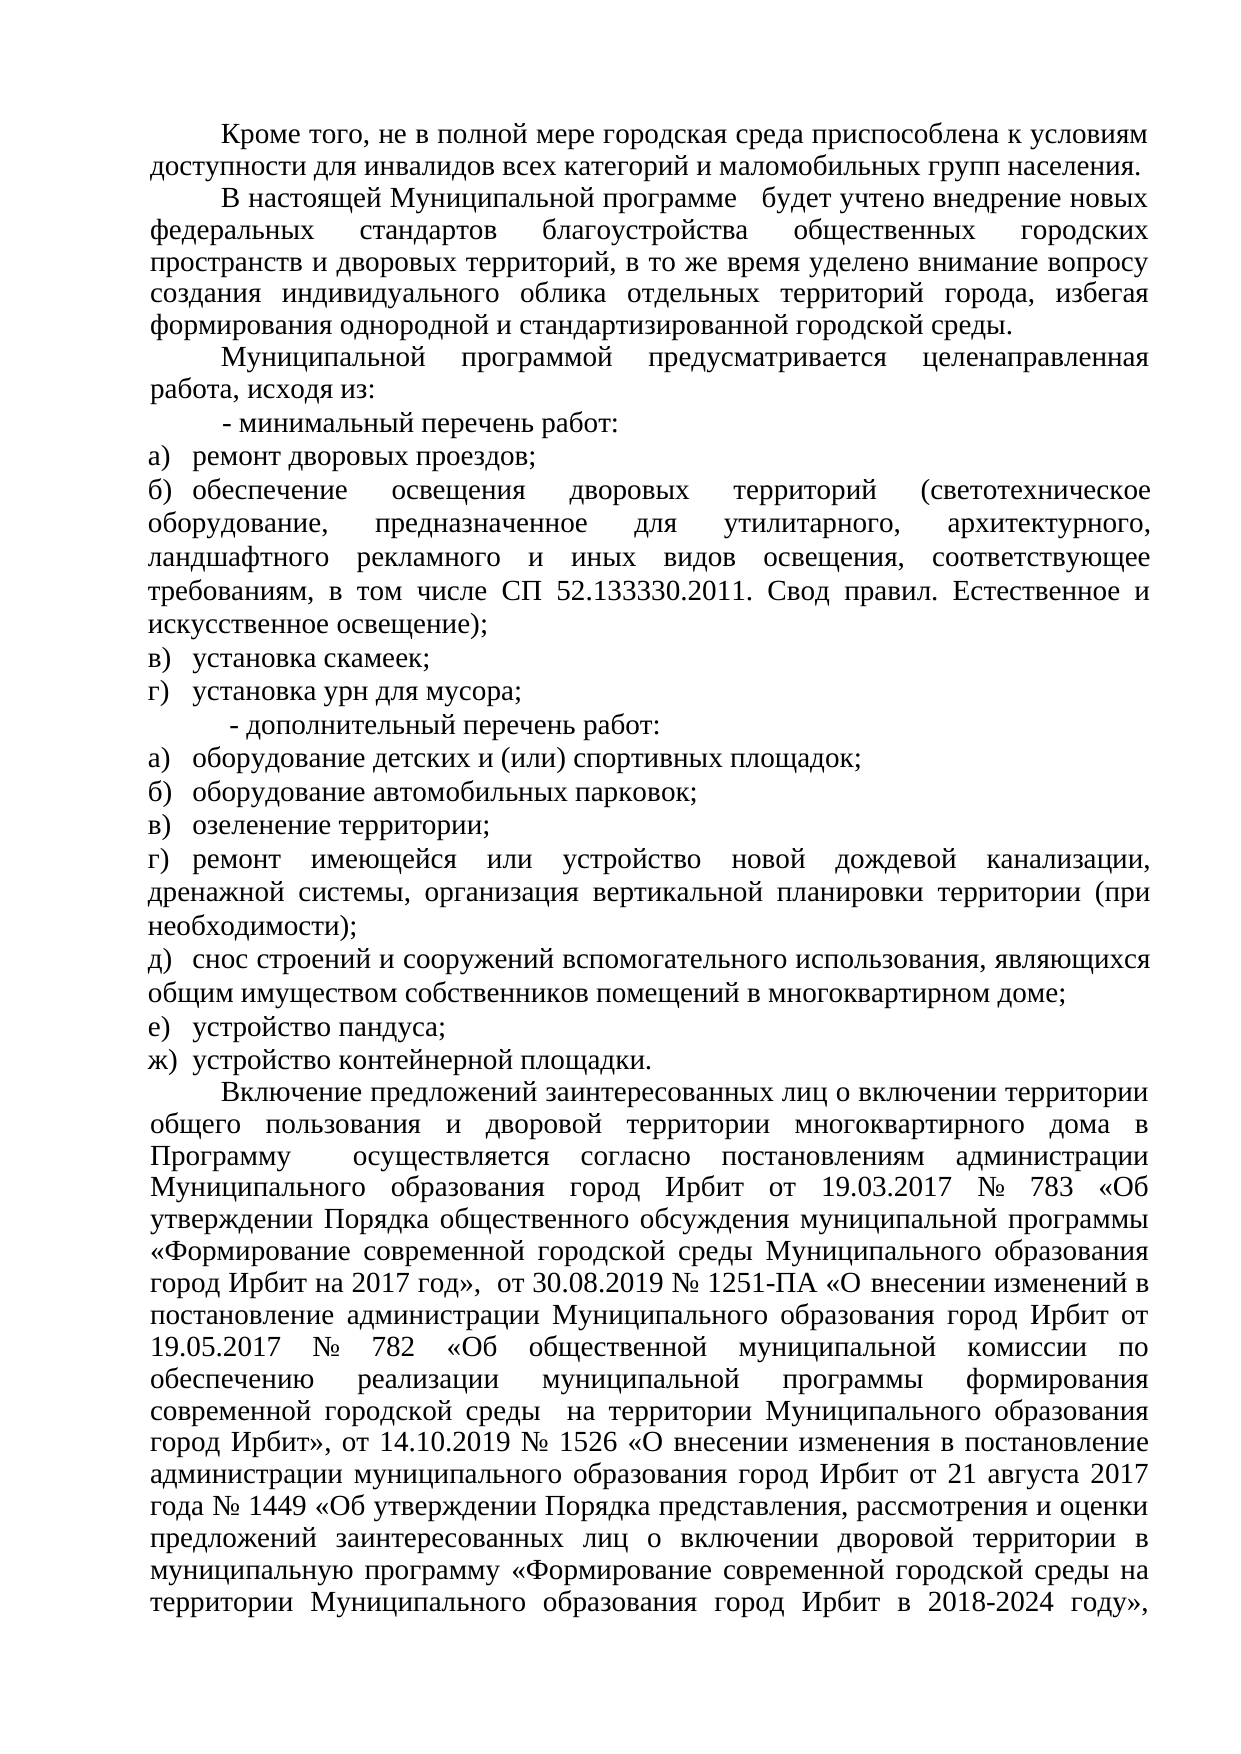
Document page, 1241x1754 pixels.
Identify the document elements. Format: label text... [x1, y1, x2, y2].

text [150, 1076, 1149, 1618]
text е) устройство пандуса; [148, 1009, 1152, 1042]
text Кроме того, не в полной мере городская среда приспособлена к условиям доступности для инвалидов всех категорий и маломобильных групп населения. [150, 118, 1149, 182]
text Муниципальной программой предусматривается целенаправленная работа, исходя из: [150, 341, 1149, 405]
text а) оборудование детских и (или) спортивных площадок; [148, 740, 1152, 774]
text б) обеспечение освещения дворовых территорий (светотехническое оборудование, предназначенное для утилитарного, архитектурного, ландшафтного рекламного и иных видов освещения, соответствующее требованиям, в том числе СП 52.133330.2011. Свод правил. Естественное и искусственное освещение); [148, 472, 1152, 640]
list - минимальный перечень работ: [148, 405, 1152, 438]
text д) снос строений и сооружений вспомогательного использования, являющихся общим имуществом собственников помещений в многоквартирном доме; [148, 942, 1152, 1009]
list - дополнительный перечень работ: [148, 707, 1152, 740]
text В настоящей Муниципальной программе будет учтено внедрение новых федеральных стандартов благоустройства общественных городских пространств и дворовых территорий, в то же время уделено внимание вопросу создания индивидуального облика отдельных территорий города, избегая формирования однородной и стандартизированной городской среды. [150, 182, 1149, 341]
text в) установка скамеек; [148, 640, 1152, 673]
text ж) устройство контейнерной площадки. [148, 1042, 1152, 1076]
text г) установка урн для мусора; [148, 673, 1152, 707]
text в) озеленение территории; [148, 807, 1152, 841]
text а) ремонт дворовых проездов; [148, 438, 1152, 472]
text г) ремонт имеющейся или устройство новой дождевой канализации, дренажной системы, организация вертикальной планировки территории (при необходимости); [148, 841, 1152, 942]
text б) оборудование автомобильных парковок; [148, 774, 1152, 807]
